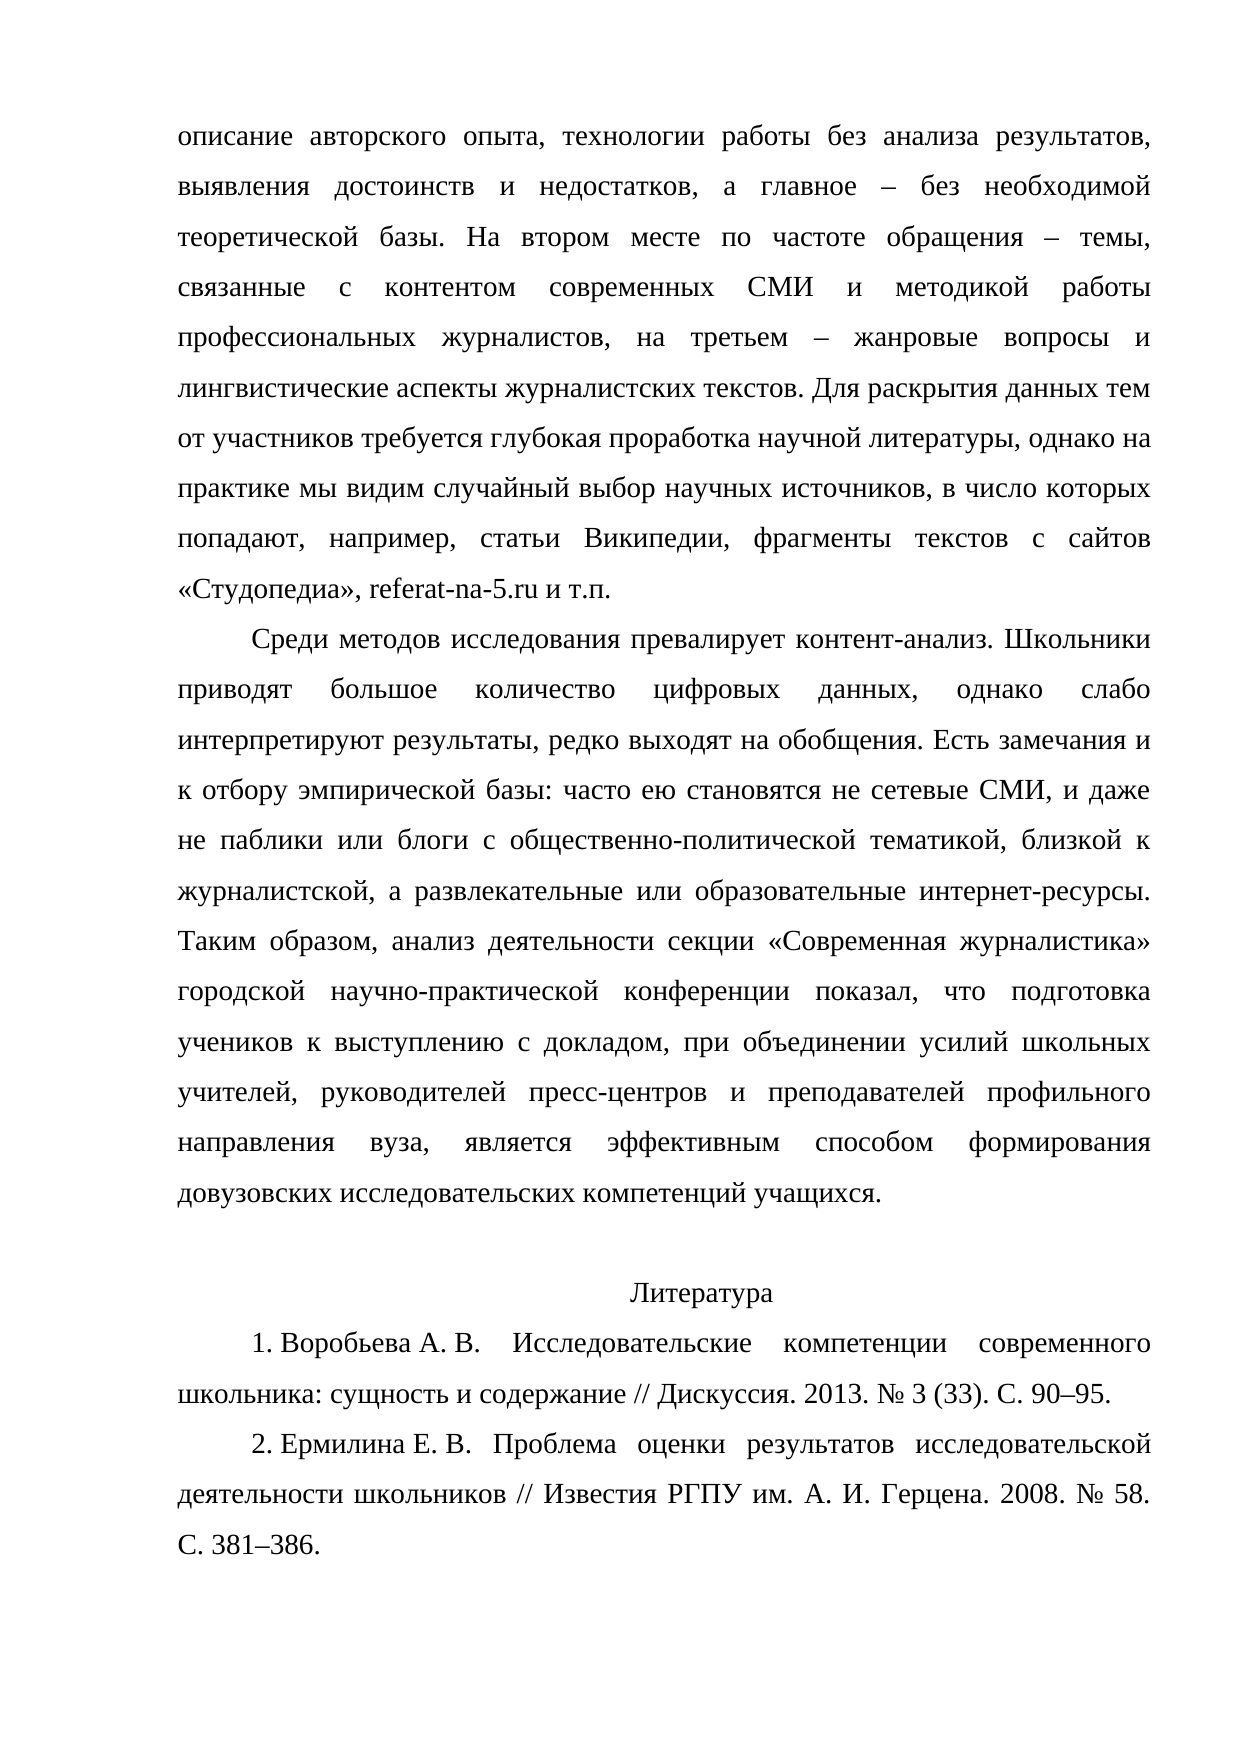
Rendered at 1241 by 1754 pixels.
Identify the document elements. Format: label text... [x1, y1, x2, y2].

text Среди методов исследования превалирует контент-анализ. Школьники приводят большое количество цифровых данных, однако слабо интерпретируют результаты, редко выходят на обобщения. Есть замечания и к отбору эмпирической базы: часто ею становятся не сетевые СМИ, и даже не паблики или блоги с общественно-политической тематикой, близкой к журналистской, а развлекательные или образовательные интернет-ресурсы. Таким образом, анализ деятельности секции «Современная журналистика» городской научно-практической конференции показал, что подготовка учеников к выступлению с докладом, при объединении усилий школьных учителей, руководителей пресс-центров и преподавателей профильного направления вуза, является эффективным способом формирования довузовских исследовательских компетенций учащихся. [177, 621, 1152, 1208]
text 1. Воробьева А. В. Исследовательские компетенции современного школьника: сущность и содержание // Дискуссия. 2013. № 3 (33). С. 90–95. [177, 1326, 1152, 1409]
text 2. Ермилина Е. В. Проблема оценки результатов исследовательской деятельности школьников // Известия РГПУ им. А. И. Герцена. 2008. № 58. С. 381–386. [177, 1426, 1152, 1560]
text Литература [177, 1275, 1152, 1309]
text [177, 118, 1152, 604]
